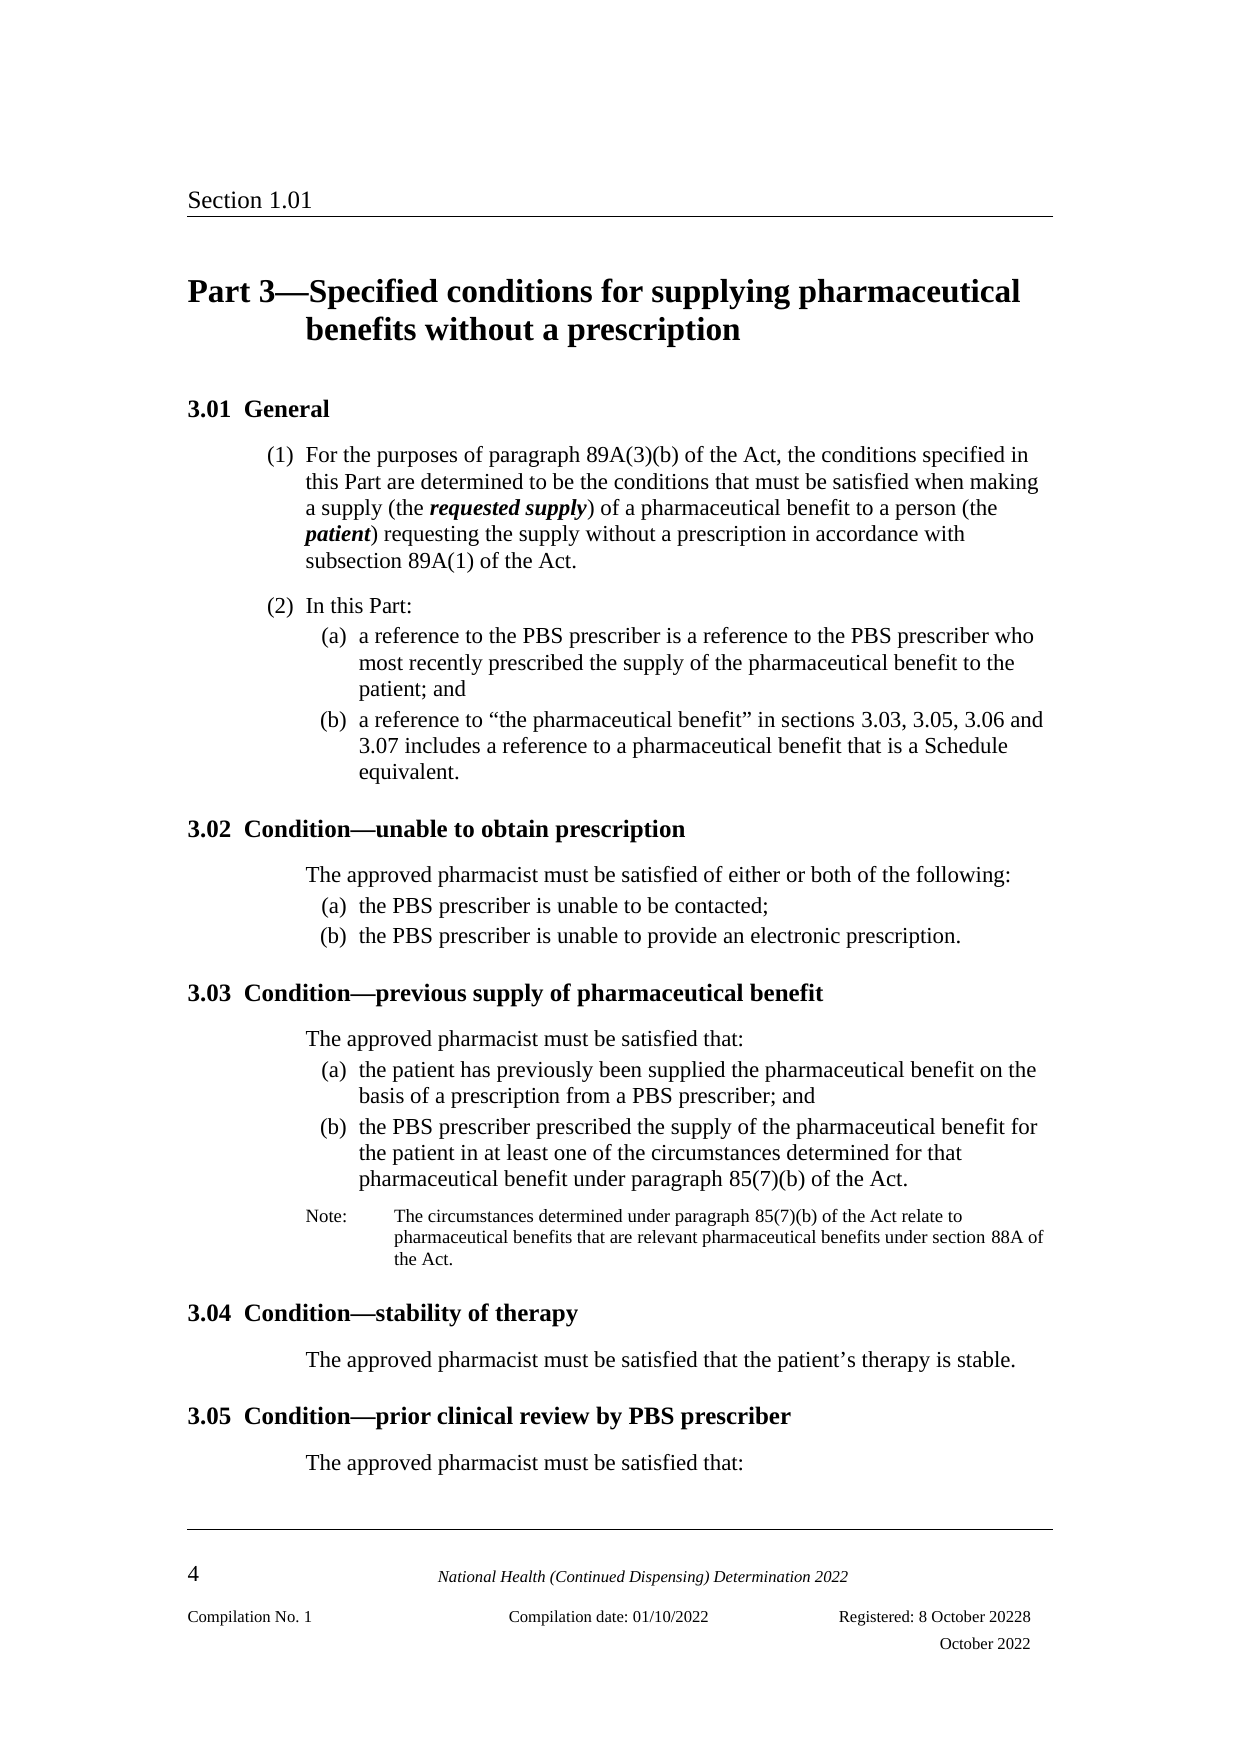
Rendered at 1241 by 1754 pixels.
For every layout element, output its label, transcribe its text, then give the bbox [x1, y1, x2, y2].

text The approved pharmacist must be satisfied that the patient’s therapy is stable. [187, 1346, 1053, 1372]
text (b) the PBS prescriber prescribed the supply of the pharmaceutical benefit for the patient in at least one of the circumstances determined for that pharmaceutical benefit under paragraph 85(7)(b) of the Act. [187, 1113, 1053, 1192]
text The approved pharmacist must be satisfied that: [187, 1025, 1053, 1052]
text 3.04 Condition—stability of therapy [187, 1298, 1053, 1327]
text (2) In this Part: [187, 592, 1053, 618]
text Part 3—Specified conditions for supplying pharmaceutical benefits without a prescription [187, 271, 1053, 348]
text (b) a reference to “the pharmaceutical benefit” in sections 3.03, 3.05, 3.06 and 3.07 includes a reference to a pharmaceutical benefit that is a Schedule equivalent. [187, 706, 1053, 785]
text 3.02 Condition—unable to obtain prescription [187, 814, 1053, 843]
text (a) the PBS prescriber is unable to be contacted; [187, 892, 1053, 918]
text 3.05 Condition—prior clinical review by PBS prescriber [187, 1401, 1053, 1430]
text (1) For the purposes of paragraph 89A(3)(b) of the Act, the conditions specified in this Part are determined to be the conditions that must be satisfied when making a supply (the requested supply) of a pharmaceutical benefit to a person (the patient) requesting the supply without a prescription in accordance with subsection 89A(1) of the Act. [187, 441, 1053, 573]
text (b) the PBS prescriber is unable to provide an electronic prescription. [187, 922, 1053, 949]
text The approved pharmacist must be satisfied of either or both of the following: [187, 861, 1053, 888]
text (a) a reference to the PBS prescriber is a reference to the PBS prescriber who most recently prescribed the supply of the pharmaceutical benefit to the patient; and [187, 622, 1053, 701]
text (a) the patient has previously been supplied the pharmaceutical benefit on the basis of a prescription from a PBS prescriber; and [187, 1056, 1053, 1109]
text 3.03 Condition—previous supply of pharmaceutical benefit [187, 978, 1053, 1007]
text The approved pharmacist must be satisfied that: [187, 1449, 1053, 1475]
text Note: The circumstances determined under paragraph 85(7)(b) of the Act relate to pharmaceutical benefits that are relevant pharmaceutical benefits under section 88A of the Act. [305, 1204, 1053, 1269]
text 3.01 General [187, 394, 1053, 423]
